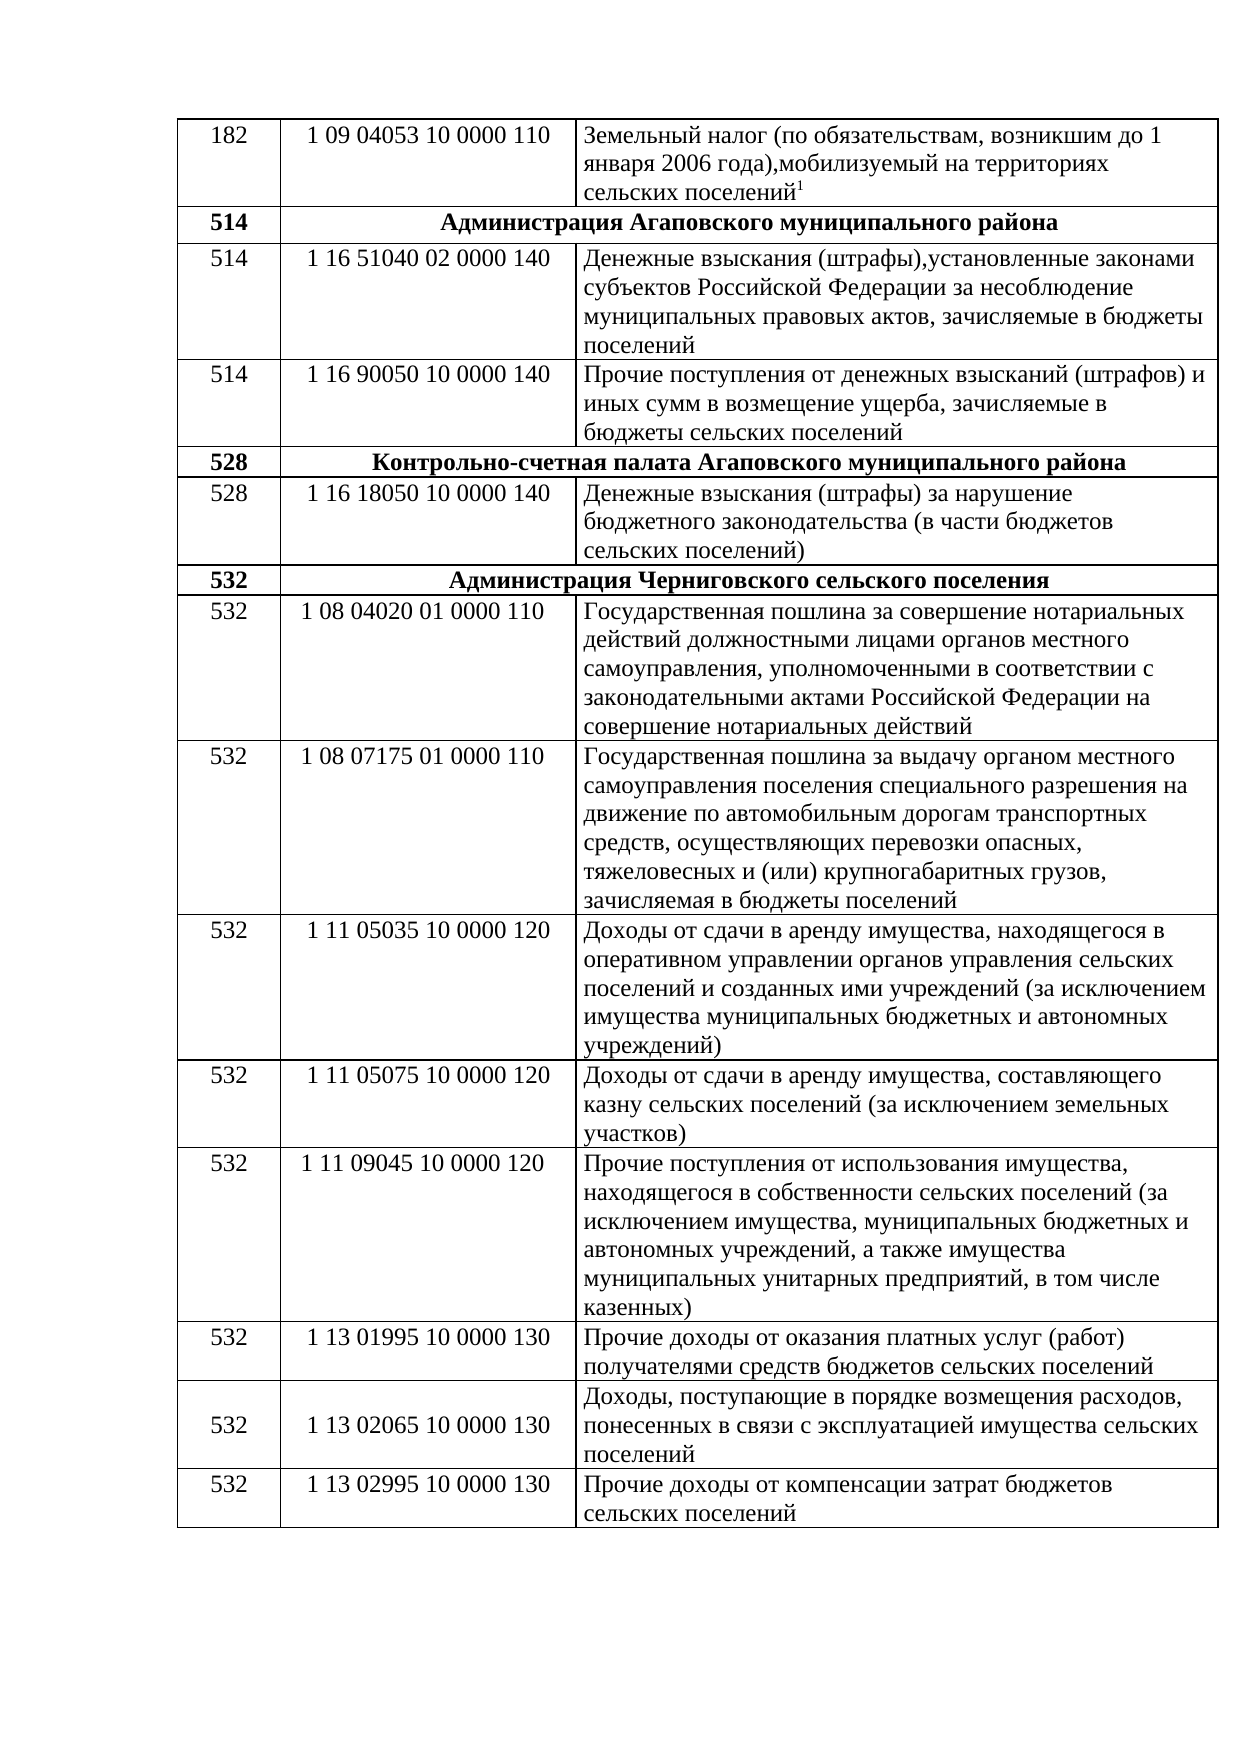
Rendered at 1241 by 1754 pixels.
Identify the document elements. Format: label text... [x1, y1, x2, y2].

table_cell 514 [178, 244, 280, 358]
table_cell 528 [178, 447, 280, 476]
table_cell Прочие поступления от денежных взысканий (штрафов) и иных сумм в возмещение ущерба, зачисляемые в бюджеты сельских поселений [577, 360, 1217, 446]
table_cell 1 16 90050 10 0000 140 [281, 360, 575, 446]
table_cell 1 09 04053 10 0000 110 [281, 120, 575, 206]
table_cell 532 [178, 1148, 280, 1321]
table_cell 1 08 04020 01 0000 110 [281, 596, 575, 739]
table_cell Контрольно-счетная палата Агаповского муниципального района [281, 447, 1217, 476]
table_cell 1 16 18050 10 0000 140 [281, 478, 575, 564]
table_cell Доходы, поступающие в порядке возмещения расходов, понесенных в связи с эксплуатацией имущества сельских поселений [577, 1381, 1217, 1468]
table_cell Денежные взыскания (штрафы),установленные законами субъектов Российской Федерации за несоблюдение муниципальных правовых актов, зачисляемые в бюджеты поселений [577, 244, 1217, 358]
table_cell 1 16 51040 02 0000 140 [281, 244, 575, 358]
table_cell 1 11 09045 10 0000 120 [281, 1148, 575, 1321]
table_cell Земельный налог (по обязательствам, возникшим до 1 января 2006 года),мобилизуемый на территориях сельских поселений1 [577, 120, 1217, 206]
table_cell 532 [178, 1322, 280, 1380]
table_cell Прочие поступления от использования имущества, находящегося в собственности сельских поселений (за исключением имущества, муниципальных бюджетных и автономных учреждений, а также имущества муниципальных унитарных предприятий, в том числе казенных) [577, 1148, 1217, 1321]
table_cell 1 11 05075 10 0000 120 [281, 1061, 575, 1147]
table_cell Доходы от сдачи в аренду имущества, находящегося в оперативном управлении органов управления сельских поселений и созданных ими учреждений (за исключением имущества муниципальных бюджетных и автономных учреждений) [577, 915, 1217, 1059]
table_cell 532 [178, 741, 280, 913]
table_cell 514 [178, 360, 280, 446]
table_cell 1 13 01995 10 0000 130 [281, 1322, 575, 1380]
table_cell 528 [178, 478, 280, 564]
table_cell 532 [178, 915, 280, 1059]
table_cell 514 [178, 207, 280, 242]
table_cell Доходы от сдачи в аренду имущества, составляющего казну сельских поселений (за исключением земельных участков) [577, 1061, 1217, 1147]
table_cell 1 13 02995 10 0000 130 [281, 1469, 575, 1527]
table_cell 532 [178, 1061, 280, 1147]
table_cell 1 13 02065 10 0000 130 [281, 1381, 575, 1468]
table_cell Государственная пошлина за совершение нотариальных действий должностными лицами органов местного самоуправления, уполномоченными в соответствии с законодательными актами Российской Федерации на совершение нотариальных действий [577, 596, 1217, 739]
table_cell 532 [178, 1469, 280, 1527]
table_cell 532 [178, 1381, 280, 1468]
table_cell Прочие доходы от компенсации затрат бюджетов сельских поселений [577, 1469, 1217, 1527]
table_cell Денежные взыскания (штрафы) за нарушение бюджетного законодательства (в части бюджетов сельских поселений) [577, 478, 1217, 564]
table_cell Государственная пошлина за выдачу органом местного самоуправления поселения специального разрешения на движение по автомобильным дорогам транспортных средств, осуществляющих перевозки опасных, тяжеловесных и (или) крупногабаритных грузов, зачисляемая в бюджеты поселений [577, 741, 1217, 913]
table_cell Администрация Черниговского сельского поселения [281, 566, 1217, 594]
table_cell 1 08 07175 01 0000 110 [281, 741, 575, 913]
table_cell 532 [178, 596, 280, 739]
table_cell Администрация Агаповского муниципального района [281, 207, 1217, 242]
table_cell Прочие доходы от оказания платных услуг (работ) получателями средств бюджетов сельских поселений [577, 1322, 1217, 1380]
table_cell 1 11 05035 10 0000 120 [281, 915, 575, 1059]
table_cell 532 [178, 566, 280, 594]
table_cell 182 [178, 120, 280, 206]
